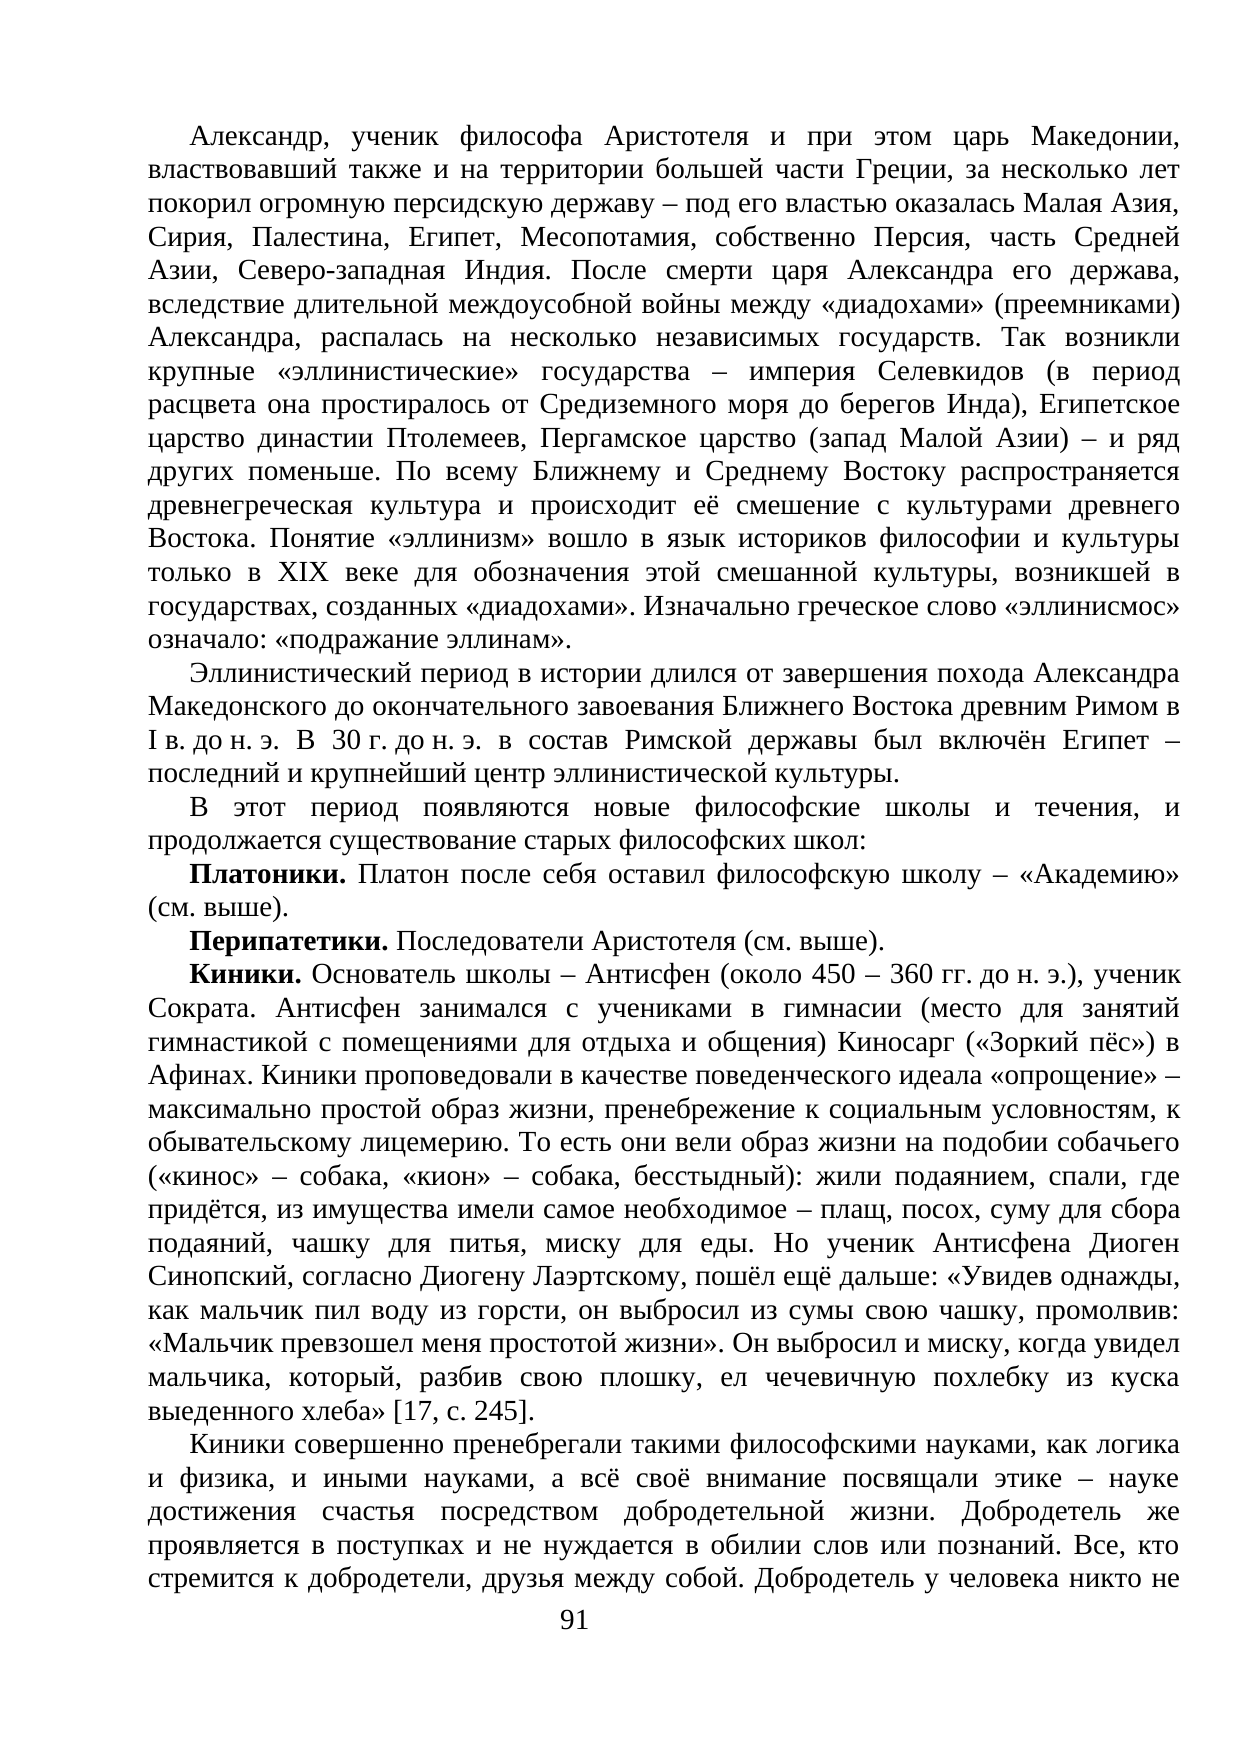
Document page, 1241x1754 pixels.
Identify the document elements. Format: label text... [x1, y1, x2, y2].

text Перипатетики. Последователи Аристотеля (см. выше). [148, 923, 1181, 957]
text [148, 1426, 1181, 1594]
text В этот период появляются новые философские школы и течения, и продолжается существование старых философских школ: [148, 789, 1181, 856]
text Александр, ученик философа Аристотеля и при этом царь Македонии, властвовавший также и на территории большей части Греции, за несколько лет покорил огромную персидскую державу – под его властью оказалась Малая Азия, Сирия, Палестина, Египет, Месопотамия, собственно Персия, часть Средней Азии, Северо-западная Индия. После смерти царя Александра его держава, вследствие длительной междоусобной войны между «диадохами» (преемниками) Александра, распалась на несколько независимых государств. Так возникли крупные «эллинистические» государства – империя Селевкидов (в период расцвета она простиралось от Средиземного моря до берегов Инда), Египетское царство династии Птолемеев, Пергамское царство (запад Малой Азии) – и ряд других поменьше. По всему Ближнему и Среднему Востоку распространяется древнегреческая культура и происходит её смешение с культурами древнего Востока. Понятие «эллинизм» вошло в язык историков философии и культуры только в XIX веке для обозначения этой смешанной культуры, возникшей в государствах, созданных «диадохами». Изначально греческое слово «эллинисмос» означало: «подражание эллинам». [148, 118, 1181, 655]
text Эллинистический период в истории длился от завершения похода Александра Македонского до окончательного завоевания Ближнего Востока древним Римом в I в. до н. э. В 30 г. до н. э. в состав Римской державы был включён Египет – последний и крупнейший центр эллинистической культуры. [148, 655, 1181, 789]
text Платоники. Платон после себя оставил философскую школу – «Академию» (см. выше). [148, 856, 1181, 923]
text Киники. Основатель школы – Антисфен (около 450 – 360 гг. до н. э.), ученик Сократа. Антисфен занимался с учениками в гимнасии (место для занятий гимнастикой с помещениями для отдыха и общения) Киносарг («Зоркий пёс») в Афинах. Киники проповедовали в качестве поведенческого идеала «опрощение» – максимально простой образ жизни, пренебрежение к социальным условностям, к обывательскому лицемерию. То есть они вели образ жизни на подобии собачьего («кинос» – собака, «кион» – собака, бесстыдный): жили подаянием, спали, где придётся, из имущества имели самое необходимое – плащ, посох, суму для сбора подаяний, чашку для питья, миску для еды. Но ученик Антисфена Диоген Синопский, согласно Диогену Лаэртскому, пошёл ещё дальше: «Увидев однажды, как мальчик пил воду из горсти, он выбросил из сумы свою чашку, промолвив: «Мальчик превзошел меня простотой жизни». Он выбросил и миску, когда увидел мальчика, который, разбив свою плошку, ел чечевичную похлебку из куска выеденного хлеба» [17, с. 245]. [148, 957, 1181, 1426]
